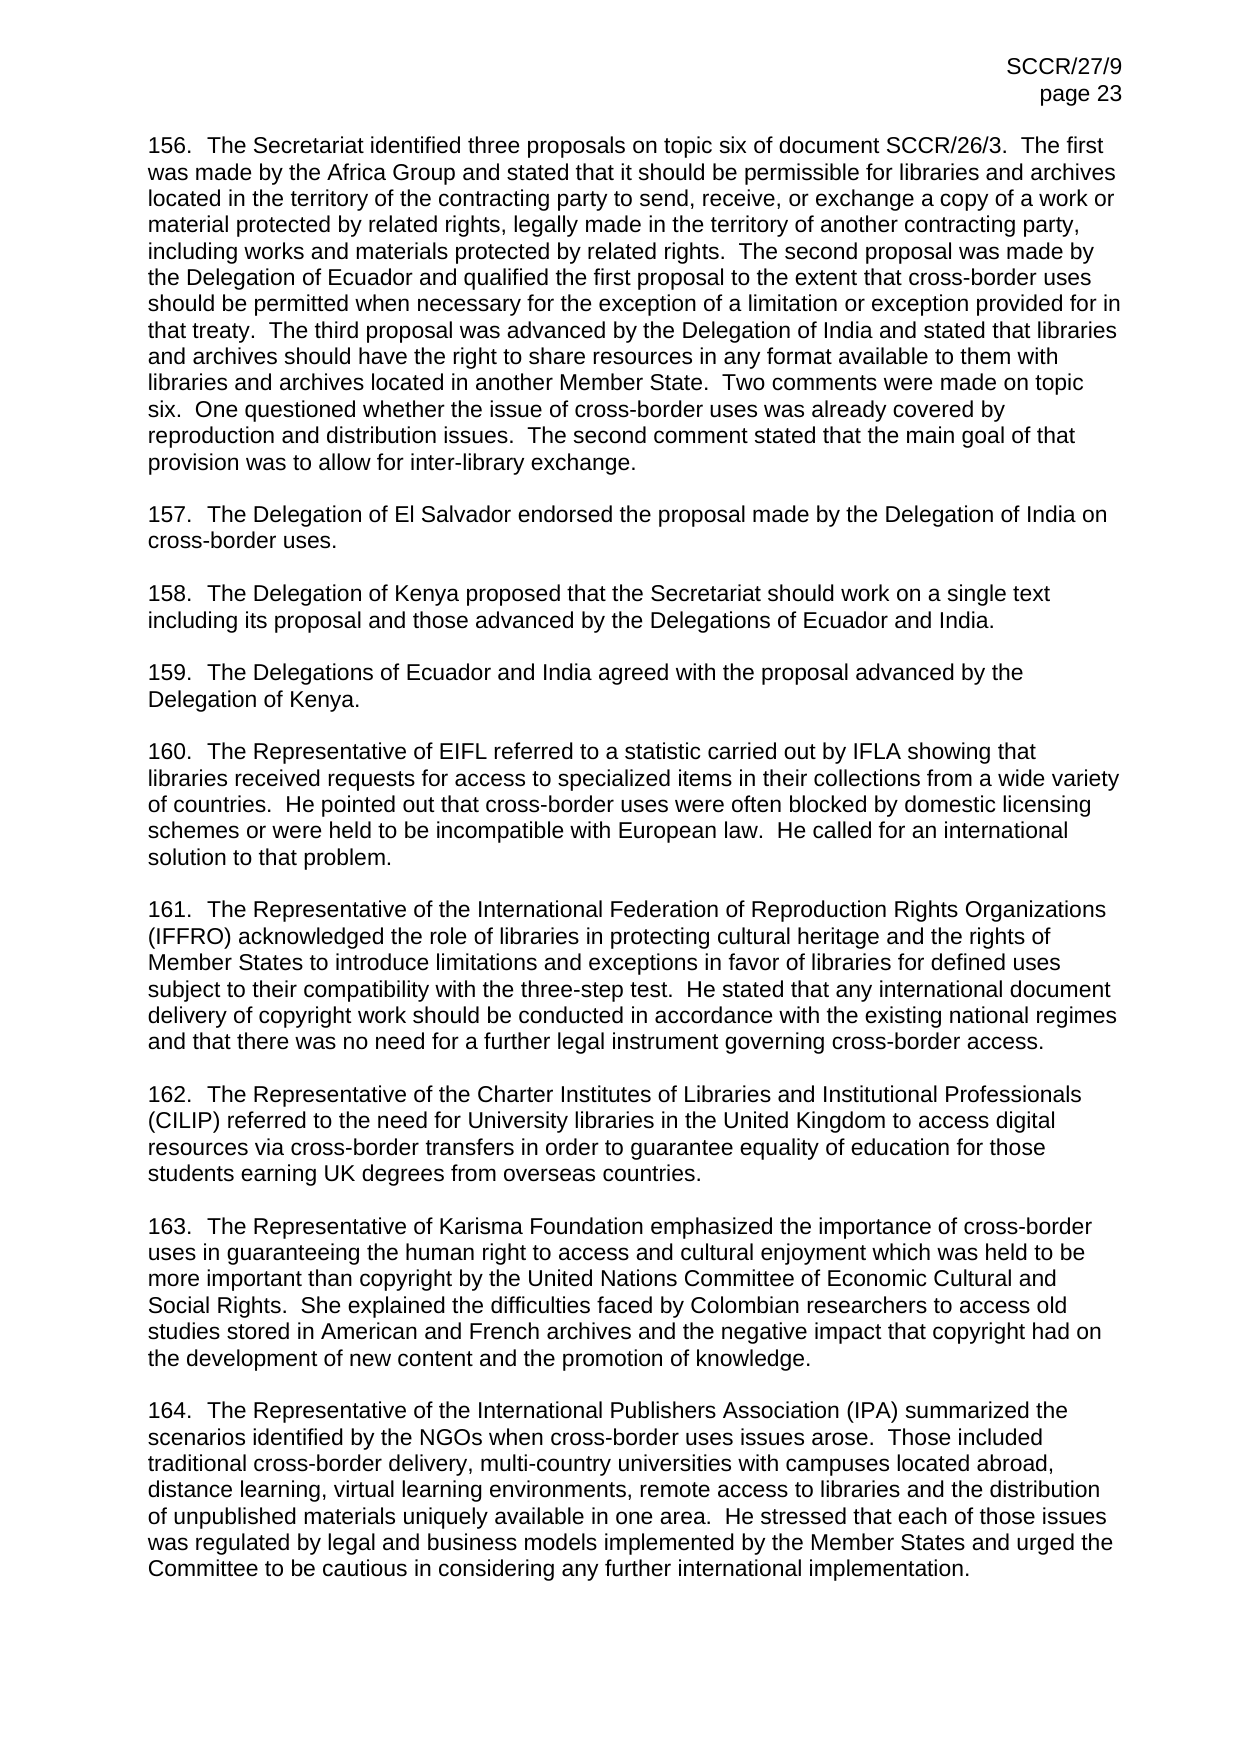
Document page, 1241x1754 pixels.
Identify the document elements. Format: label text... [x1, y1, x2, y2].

list The Representative of the Charter Institutes of Libraries and Institutional Professionals (CILIP) referred to the need for University libraries in the United Kingdom to access digital resources via cross-border transfers in order to guarantee equality of education for those students earning UK degrees from overseas countries. [148, 1081, 1122, 1186]
list The Delegations of Ecuador and India agreed with the proposal advanced by the Delegation of Kenya. [148, 659, 1122, 712]
list The Representative of the International Publishers Association (IPA) summarized the scenarios identified by the NGOs when cross-border uses issues arose. Those included traditional cross-border delivery, multi-country universities with campuses located abroad, distance learning, virtual learning environments, remote access to libraries and the distribution of unpublished materials uniquely available in one area. He stressed that each of those issues was regulated by legal and business models implemented by the Member States and urged the Committee to be cautious in considering any further international implementation. [148, 1397, 1122, 1582]
list The Representative of the International Federation of Reproduction Rights Organizations (IFFRO) acknowledged the role of libraries in protecting cultural heritage and the rights of Member States to introduce limitations and exceptions in favor of libraries for defined uses subject to their compatibility with the three-step test. He stated that any international document delivery of copyright work should be conducted in accordance with the existing national regimes and that there was no need for a further legal instrument governing cross-border access. [148, 896, 1122, 1054]
list The Delegation of El Salvador endorsed the proposal made by the Delegation of India on cross-border uses. [148, 501, 1122, 554]
list The Secretariat identified three proposals on topic six of document SCCR/26/3. The first was made by the Africa Group and stated that it should be permissible for libraries and archives located in the territory of the contracting party to send, receive, or exchange a copy of a work or material protected by related rights, legally made in the territory of another contracting party, including works and materials protected by related rights. The second proposal was made by the Delegation of Ecuador and qualified the first proposal to the extent that cross-border uses should be permitted when necessary for the exception of a limitation or exception provided for in that treaty. The third proposal was advanced by the Delegation of India and stated that libraries and archives should have the right to share resources in any format available to them with libraries and archives located in another Member State. Two comments were made on topic six. One questioned whether the issue of cross-border uses was already covered by reproduction and distribution issues. The second comment stated that the main goal of that provision was to allow for inter-library exchange. [148, 132, 1122, 475]
list The Representative of Karisma Foundation emphasized the importance of cross-border uses in guaranteeing the human right to access and cultural enjoyment which was held to be more important than copyright by the United Nations Committee of Economic Cultural and Social Rights. She explained the difficulties faced by Colombian researchers to access old studies stored in American and French archives and the negative impact that copyright had on the development of new content and the promotion of knowledge. [148, 1213, 1122, 1371]
list The Representative of EIFL referred to a statistic carried out by IFLA showing that libraries received requests for access to specialized items in their collections from a wide variety of countries. He pointed out that cross-border uses were often blocked by domestic licensing schemes or were held to be incompatible with European law. He called for an international solution to that problem. [148, 738, 1122, 870]
list The Delegation of Kenya proposed that the Secretariat should work on a single text including its proposal and those advanced by the Delegations of Ecuador and India. [148, 580, 1122, 633]
